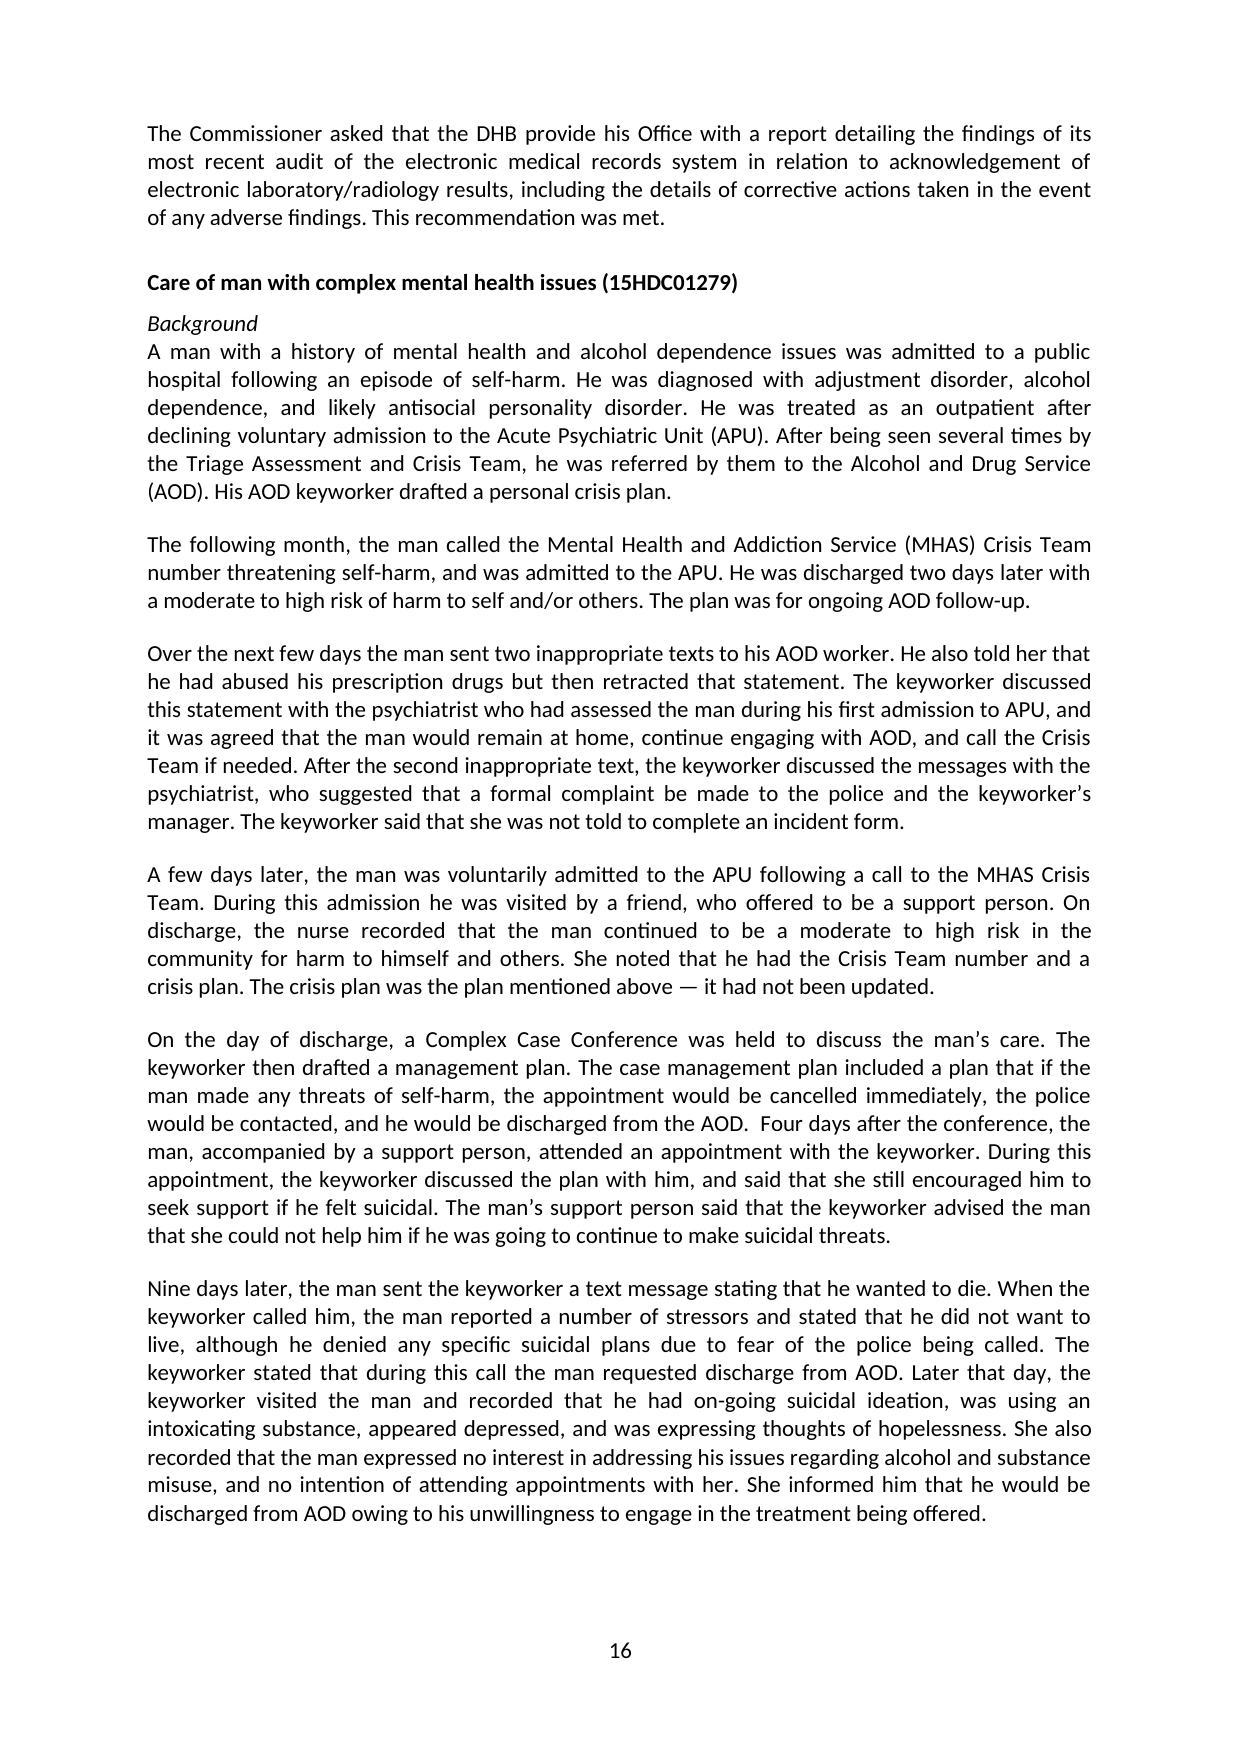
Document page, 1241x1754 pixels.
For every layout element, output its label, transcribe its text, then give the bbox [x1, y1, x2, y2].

text Over the next few days the man sent two inappropriate texts to his AOD worker. He also told her that he had abused his prescription drugs but then retracted that statement. The keyworker discussed this statement with the psychiatrist who had assessed the man during his first admission to APU, and it was agreed that the man would remain at home, continue engaging with AOD, and call the Crisis Team if needed. After the second inappropriate text, the keyworker discussed the messages with the psychiatrist, who suggested that a formal complaint be made to the police and the keyworker’s manager. The keyworker said that she was not told to complete an incident form. [147, 639, 1093, 835]
text The Commissioner asked that the DHB provide his Office with a report detailing the findings of its most recent audit of the electronic medical records system in relation to acknowledgement of electronic laboratory/radiology results, including the details of corrective actions taken in the event of any adverse findings. This recommendation was met. [147, 119, 1093, 231]
text On the day of discharge, a Complex Case Conference was held to discuss the man’s care. The keyworker then drafted a management plan. The case management plan included a plan that if the man made any threats of self-harm, the appointment would be cancelled immediately, the police would be contacted, and he would be discharged from the AOD. Four days after the conference, the man, accompanied by a support person, attended an appointment with the keyworker. During this appointment, the keyworker discussed the plan with him, and said that she still encouraged him to seek support if he felt suicidal. The man’s support person said that the keyworker advised the man that she could not help him if he was going to continue to make suicidal threats. [147, 1025, 1093, 1249]
text Background [147, 309, 1093, 337]
text A few days later, the man was voluntarily admitted to the APU following a call to the MHAS Crisis Team. During this admission he was visited by a friend, who offered to be a support person. On discharge, the nurse recorded that the man continued to be a moderate to high risk in the community for harm to himself and others. She noted that he had the Crisis Team number and a crisis plan. The crisis plan was the plan mentioned above — it had not been updated. [147, 860, 1093, 1000]
text A man with a history of mental health and alcohol dependence issues was admitted to a public hospital following an episode of self-harm. He was diagnosed with adjustment disorder, alcohol dependence, and likely antisocial personality disorder. He was treated as an outpatient after declining voluntary admission to the Acute Psychiatric Unit (APU). After being seen several times by the Triage Assessment and Crisis Team, he was referred by them to the Alcohol and Drug Service (AOD). His AOD keyworker drafted a personal crisis plan. [147, 337, 1093, 505]
text Care of man with complex mental health issues (15HDC01279) [147, 268, 1093, 296]
text Nine days later, the man sent the keyworker a text message stating that he wanted to die. When the keyworker called him, the man reported a number of stressors and stated that he did not want to live, although he denied any specific suicidal plans due to fear of the police being called. The keyworker stated that during this call the man requested discharge from AOD. Later that day, the keyworker visited the man and recorded that he had on-going suicidal ideation, was using an intoxicating substance, appeared depressed, and was expressing thoughts of hopelessness. She also recorded that the man expressed no interest in addressing his issues regarding alcohol and substance misuse, and no intention of attending appointments with her. She informed him that he would be discharged from AOD owing to his unwillingness to engage in the treatment being offered. [147, 1274, 1093, 1527]
text The following month, the man called the Mental Health and Addiction Service (MHAS) Crisis Team number threatening self-harm, and was admitted to the APU. He was discharged two days later with a moderate to high risk of harm to self and/or others. The plan was for ongoing AOD follow-up. [147, 530, 1093, 614]
